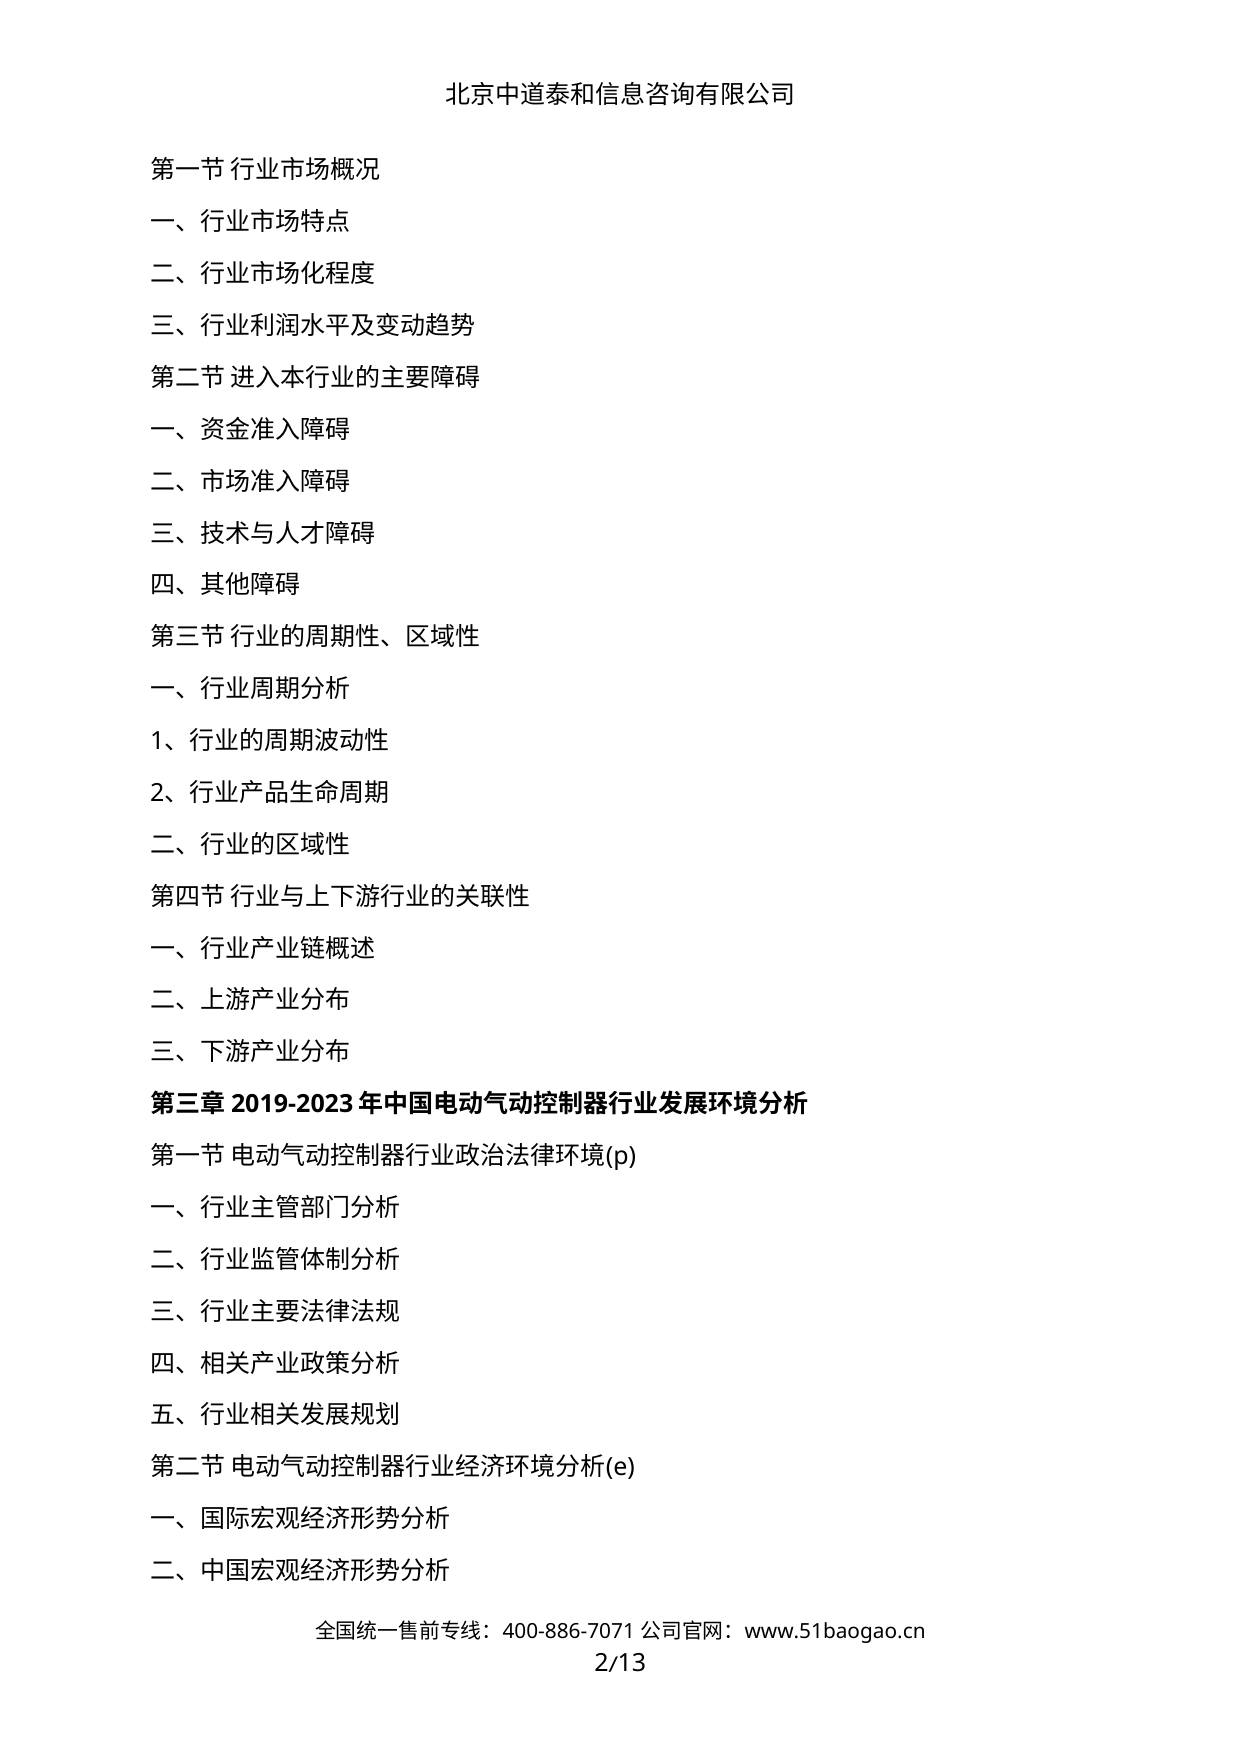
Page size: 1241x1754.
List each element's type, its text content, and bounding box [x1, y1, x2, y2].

text 三、下游产业分布 [150, 1032, 1090, 1068]
text 二、市场准入障碍 [150, 461, 1090, 497]
text 三、技术与人才障碍 [150, 513, 1090, 549]
text 第二节 进入本行业的主要障碍 [150, 357, 1090, 394]
text 一、行业市场特点 [150, 202, 1090, 238]
text 2、行业产品生命周期 [150, 772, 1090, 809]
text 一、行业产业链概述 [150, 928, 1090, 964]
text 一、资金准入障碍 [150, 409, 1090, 446]
text 二、上游产业分布 [150, 980, 1090, 1016]
text 第一节 电动气动控制器行业政治法律环境(p) [150, 1136, 1090, 1172]
text 一、行业主管部门分析 [150, 1187, 1090, 1224]
text 第四节 行业与上下游行业的关联性 [150, 876, 1090, 912]
text 二、行业的区域性 [150, 824, 1090, 861]
text 二、行业市场化程度 [150, 254, 1090, 290]
text 第三章 2019-2023年中国电动气动控制器行业发展环境分析 [150, 1084, 1090, 1120]
text 一、国际宏观经济形势分析 [150, 1499, 1090, 1535]
text 二、行业监管体制分析 [150, 1239, 1090, 1276]
text 1、行业的周期波动性 [150, 721, 1090, 757]
text 三、行业利润水平及变动趋势 [150, 306, 1090, 342]
text 第二节 电动气动控制器行业经济环境分析(e) [150, 1447, 1090, 1483]
text 第三节 行业的周期性、区域性 [150, 617, 1090, 653]
text 四、相关产业政策分析 [150, 1343, 1090, 1379]
text 五、行业相关发展规划 [150, 1395, 1090, 1431]
text 二、中国宏观经济形势分析 [150, 1551, 1090, 1587]
text 三、行业主要法律法规 [150, 1291, 1090, 1327]
text 第一节 行业市场概况 [150, 150, 1090, 186]
text 四、其他障碍 [150, 565, 1090, 601]
text 一、行业周期分析 [150, 669, 1090, 705]
